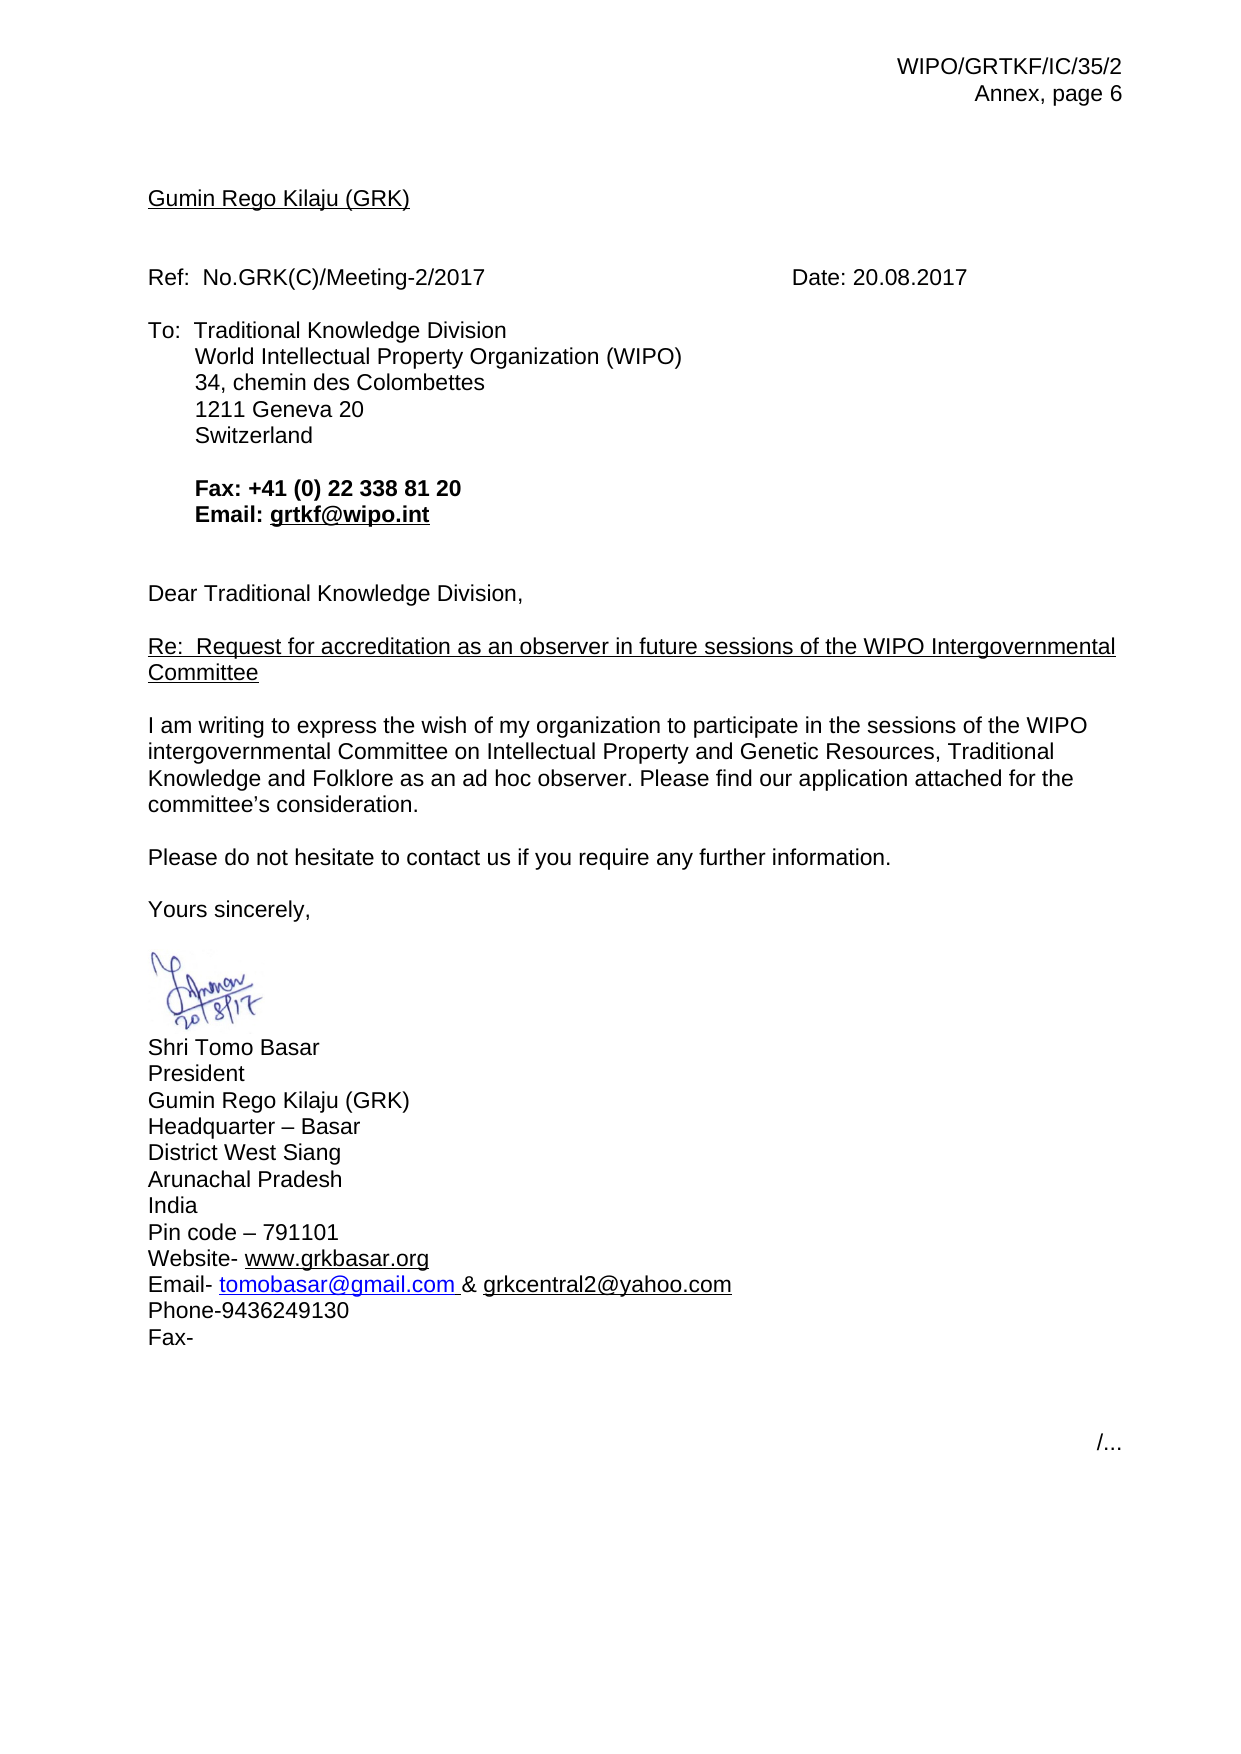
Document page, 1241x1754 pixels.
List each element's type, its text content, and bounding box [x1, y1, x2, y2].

text Yours sincerely, [148, 896, 1122, 923]
text Re: Request for accreditation as an observer in future sessions of the WIPO Intergovernmental Committee [148, 633, 1122, 686]
text Shri Tomo Basar [148, 1034, 1122, 1060]
text Gumin Rego Kilaju (GRK) [148, 1087, 1122, 1113]
text Pin code – 791101 [148, 1218, 1122, 1245]
text 34, chemin des Colombettes [194, 369, 1122, 396]
text Fax- [148, 1324, 1122, 1350]
text District West Siang [148, 1139, 1122, 1166]
text /... [148, 1429, 1122, 1456]
text To: Traditional Knowledge Division [148, 317, 1122, 343]
picture [147, 949, 265, 1034]
text I am writing to express the wish of my organization to participate in the sessions of the WIPO intergovernmental Committee on Intellectual Property and Genetic Resources, Traditional Knowledge and Folklore as an ad hoc observer. Please find our application attached for the committee’s consideration. [148, 712, 1122, 817]
text Gumin Rego Kilaju (GRK) [148, 185, 1122, 211]
text Email- tomobasar@gmail.com & grkcentral2@yahoo.com [148, 1271, 1122, 1297]
text Dear Traditional Knowledge Division, [148, 580, 1122, 607]
text 1211 Geneva 20 [194, 396, 1122, 422]
text World Intellectual Property Organization (WIPO) [194, 343, 1122, 369]
text Website- www.grkbasar.org [148, 1245, 1122, 1271]
text President [148, 1060, 1122, 1087]
text Ref: No.GRK(C)/Meeting-2/2017 Date: 20.08.2017 [148, 264, 1122, 290]
text Fax: +41 (0) 22 338 81 20 [194, 475, 1122, 501]
text Phone-9436249130 [148, 1297, 1122, 1324]
text Headquarter – Basar [148, 1113, 1122, 1139]
text Email: grtkf@wipo.int [194, 501, 1122, 527]
text Please do not hesitate to contact us if you require any further information. [148, 844, 1122, 870]
text Arunachal Pradesh [148, 1166, 1122, 1192]
text India [148, 1192, 1122, 1218]
text Switzerland [194, 422, 1122, 448]
